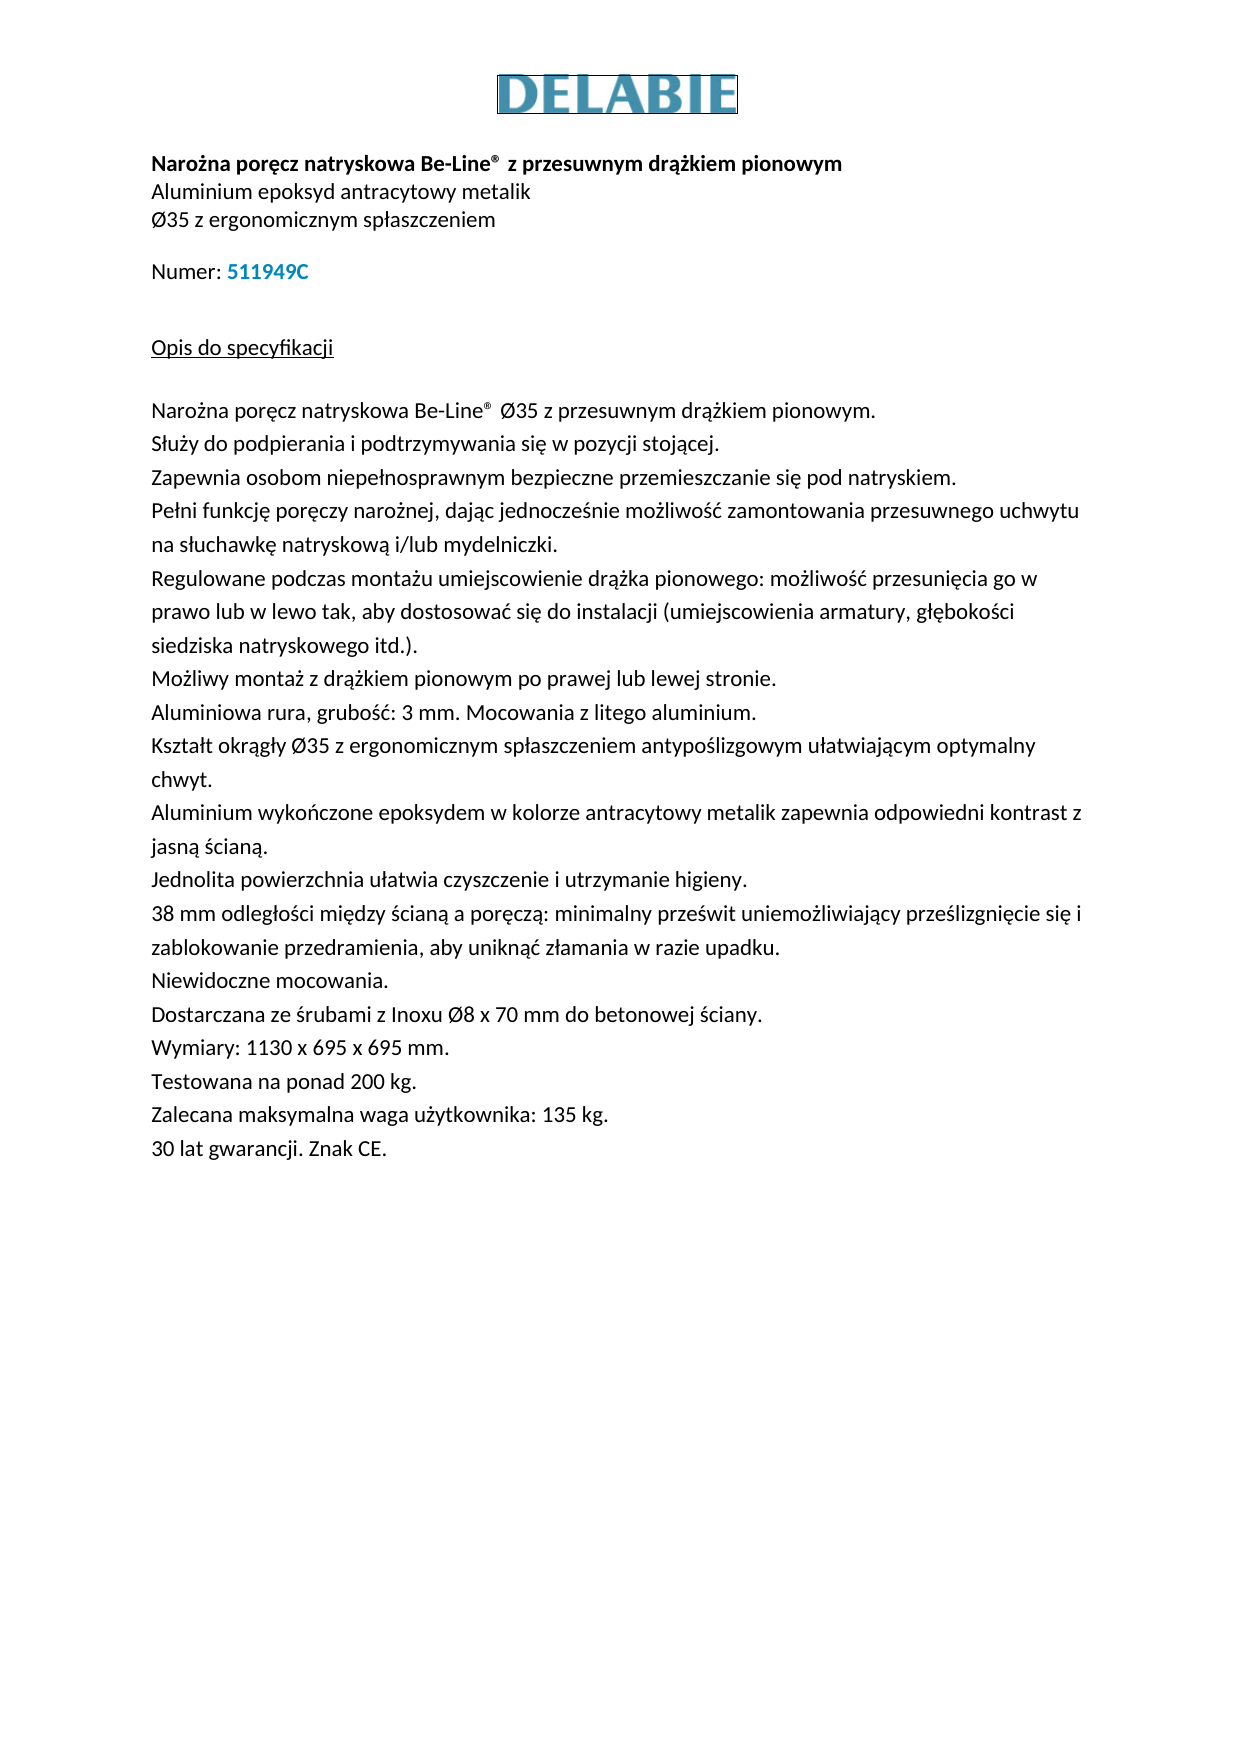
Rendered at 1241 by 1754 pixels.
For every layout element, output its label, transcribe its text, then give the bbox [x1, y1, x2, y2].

picture [498, 76, 737, 113]
text Aluminium wykończone epoksydem w kolorze antracytowy metalik zapewnia odpowiedni kontrast z jasną ścianą. [151, 798, 1084, 860]
text Wymiary: 1130 x 695 x 695 mm. [151, 1033, 1084, 1061]
text Możliwy montaż z drążkiem pionowym po prawej lub lewej stronie. [151, 664, 1084, 692]
text Pełni funkcję poręczy narożnej, dając jednocześnie możliwość zamontowania przesuwnego uchwytu na słuchawkę natryskową i/lub mydelniczki. [151, 497, 1084, 558]
text Służy do podpierania i podtrzymywania się w pozycji stojącej. [151, 429, 1084, 458]
text Opis do specyfikacji [151, 333, 1084, 361]
text Narożna poręcz natryskowa Be-Line® Ø35 z przesuwnym drążkiem pionowym. [151, 396, 1084, 424]
text 38 mm odległości między ścianą a poręczą: minimalny prześwit uniemożliwiający prześlizgnięcie się i zablokowanie przedramienia, aby uniknąć złamania w razie upadku. [151, 899, 1084, 961]
text Aluminiowa rura, grubość: 3 mm. Mocowania z litego aluminium. [151, 698, 1084, 726]
text Ø35 z ergonomicznym spłaszczeniem [151, 205, 1084, 233]
text Zalecana maksymalna waga użytkownika: 135 kg. [151, 1100, 1084, 1128]
text Testowana na ponad 200 kg. [151, 1067, 1084, 1095]
text Aluminium epoksyd antracytowy metalik [151, 177, 1084, 205]
text Kształt okrągły Ø35 z ergonomicznym spłaszczeniem antypoślizgowym ułatwiającym optymalny chwyt. [151, 731, 1084, 793]
text 30 lat gwarancji. Znak CE. [151, 1134, 1084, 1162]
text Niewidoczne mocowania. [151, 966, 1084, 994]
text Numer: 511949C [151, 257, 1084, 285]
text Zapewnia osobom niepełnosprawnym bezpieczne przemieszczanie się pod natryskiem. [151, 463, 1084, 491]
text Regulowane podczas montażu umiejscowienie drążka pionowego: możliwość przesunięcia go w prawo lub w lewo tak, aby dostosować się do instalacji (umiejscowienia armatury, głębokości siedziska natryskowego itd.). [151, 564, 1084, 659]
text Dostarczana ze śrubami z Inoxu Ø8 x 70 mm do betonowej ściany. [151, 1000, 1084, 1028]
text Jednolita powierzchnia ułatwia czyszczenie i utrzymanie higieny. [151, 866, 1084, 894]
text Narożna poręcz natryskowa Be-Line® z przesuwnym drążkiem pionowym [151, 149, 1084, 177]
